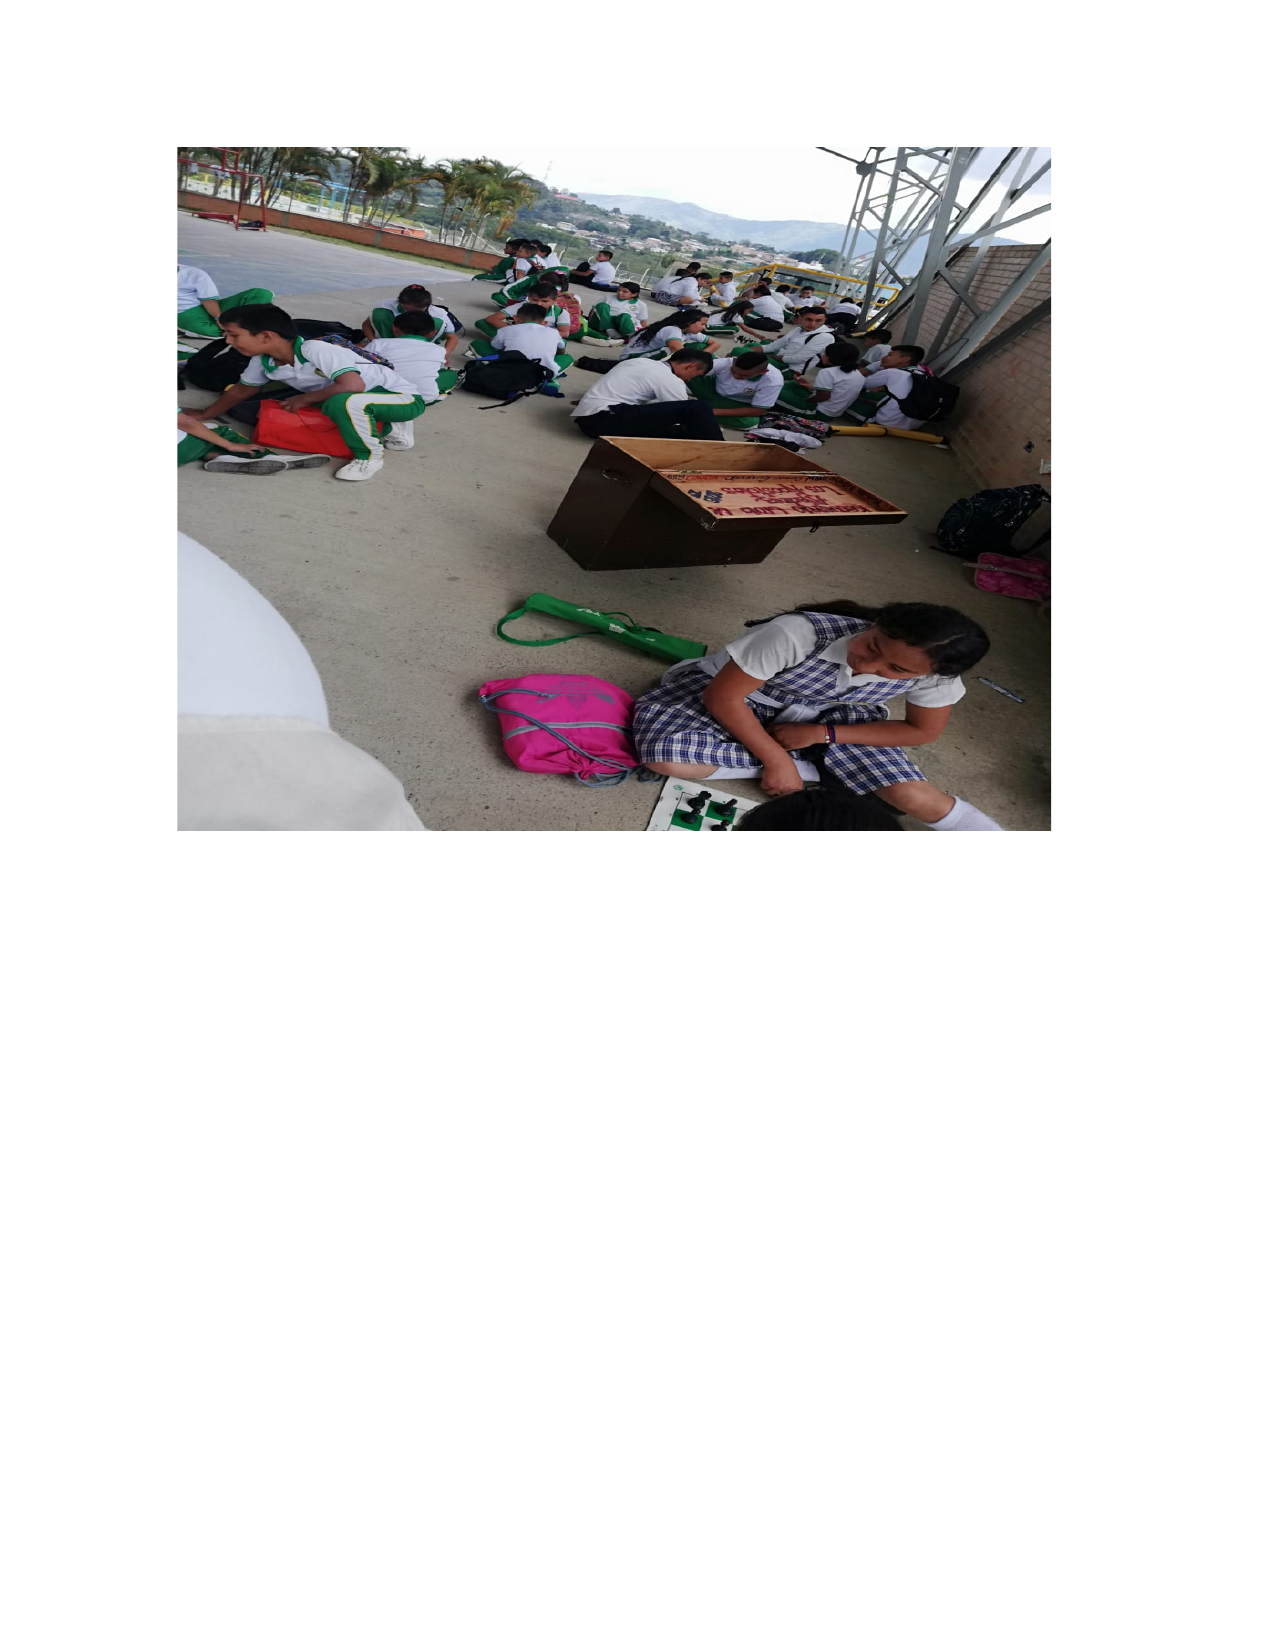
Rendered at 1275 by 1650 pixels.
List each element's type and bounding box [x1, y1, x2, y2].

picture [177, 147, 1052, 831]
